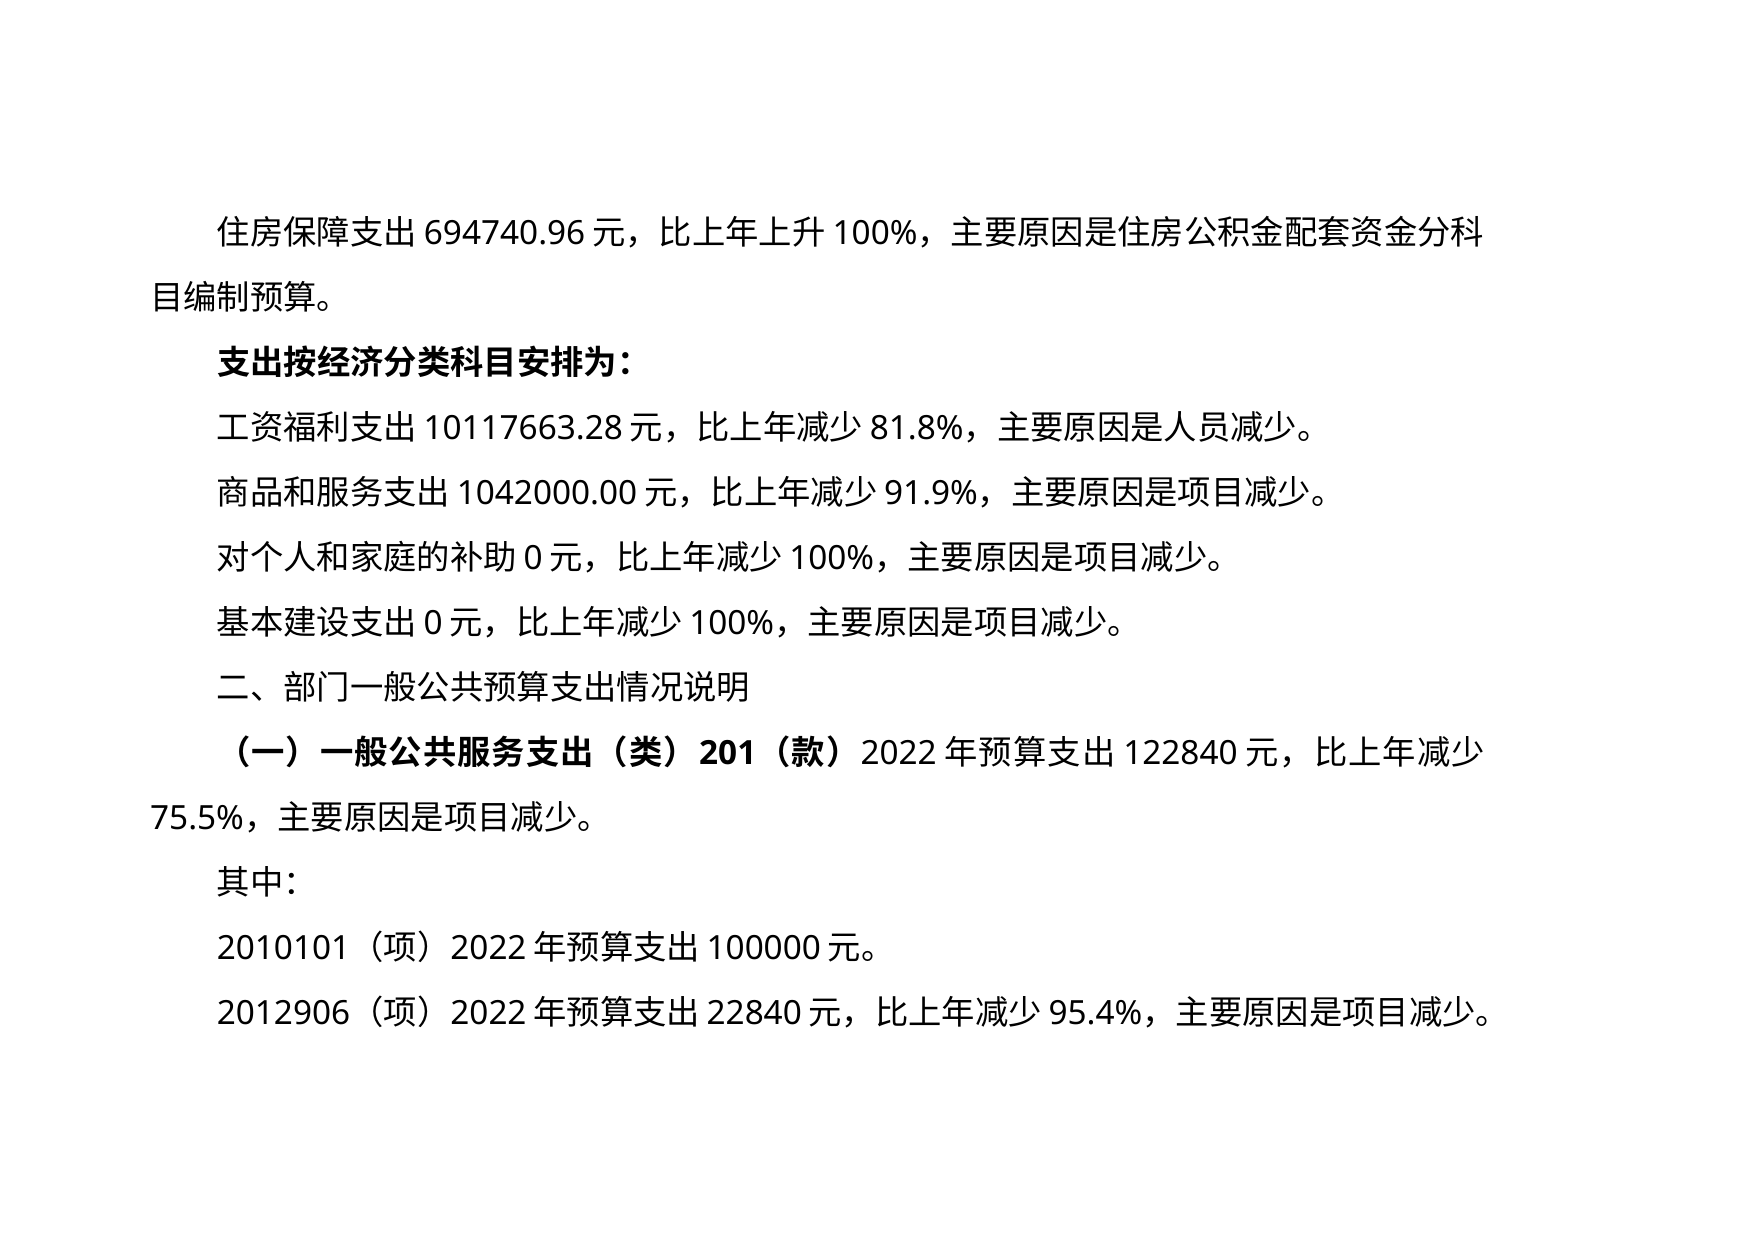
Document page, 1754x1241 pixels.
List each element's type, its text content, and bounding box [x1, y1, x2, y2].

text 工资福利支出10117663.28元，比上年减少81.8%，主要原因是人员减少。 [150, 393, 1485, 458]
text （一）一般公共服务支出（类）201（款）2022年预算支出122840元，比上年减少75.5%，主要原因是项目减少。 [150, 718, 1485, 848]
text 支出按经济分类科目安排为： [150, 328, 1485, 393]
text 住房保障支出694740.96元，比上年上升100%，主要原因是住房公积金配套资金分科目编制预算。 [150, 198, 1485, 328]
text 对个人和家庭的补助0元，比上年减少100%，主要原因是项目减少。 [150, 523, 1485, 588]
text 基本建设支出0元，比上年减少100%，主要原因是项目减少。 [150, 588, 1485, 653]
text 商品和服务支出1042000.00元，比上年减少91.9%，主要原因是项目减少。 [150, 458, 1485, 523]
text 2010101（项）2022年预算支出100000元。 [150, 913, 1485, 978]
text 二、部门一般公共预算支出情况说明 [150, 653, 1485, 718]
text 其中： [150, 848, 1485, 913]
text 2012906（项）2022年预算支出22840元，比上年减少95.4%，主要原因是项目减少。 [150, 978, 1485, 1043]
